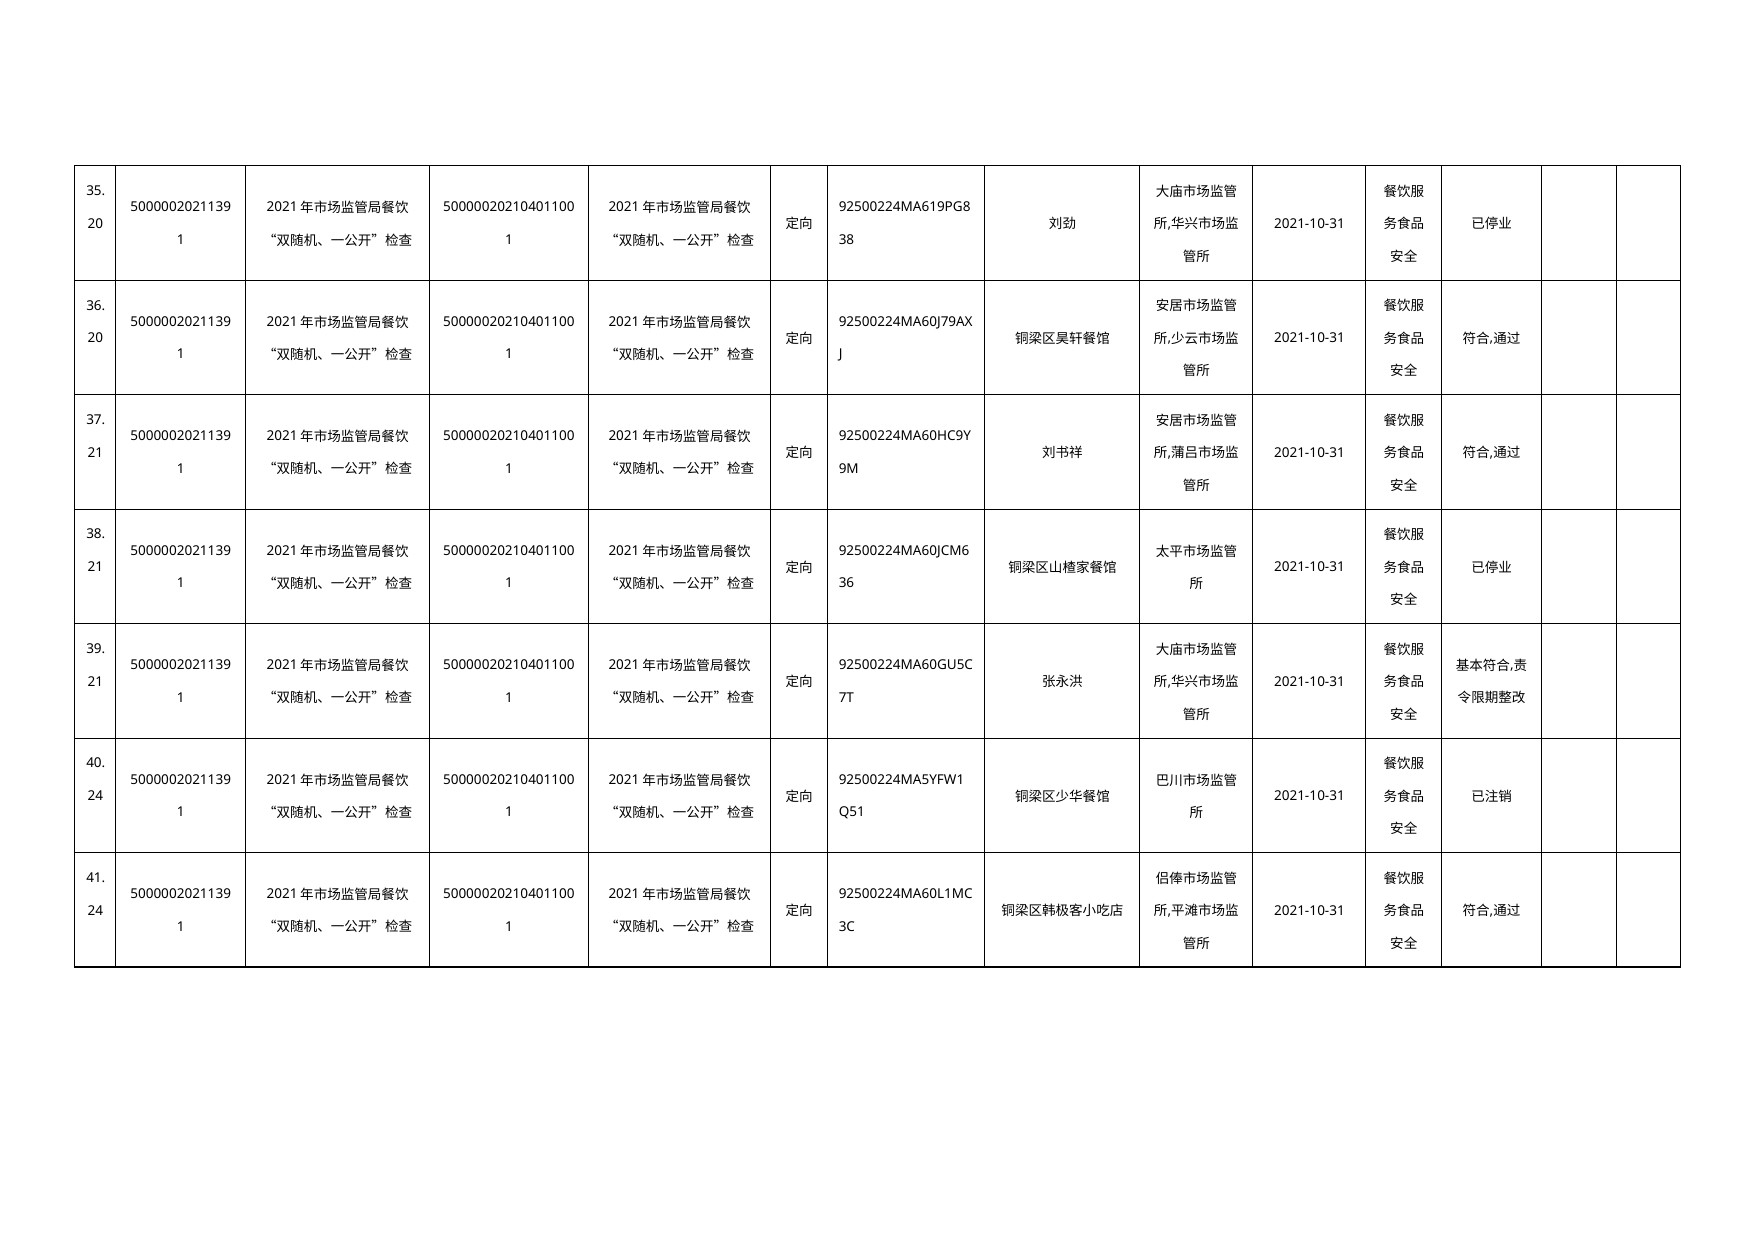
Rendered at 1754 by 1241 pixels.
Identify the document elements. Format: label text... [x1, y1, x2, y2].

table_cell 铜梁区昊轩餐馆 [985, 281, 1139, 394]
table_cell 500000202104011001 [430, 510, 588, 623]
table_cell 餐饮服务食品安全 [1366, 281, 1441, 394]
table_cell 定向 [771, 510, 827, 623]
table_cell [589, 166, 770, 279]
table_cell 500000202104011001 [430, 624, 588, 737]
table_cell 餐饮服务食品安全 [1366, 166, 1441, 279]
table_cell 2162 [75, 624, 115, 737]
table_cell 定向 [771, 624, 827, 737]
table_cell [1617, 624, 1680, 737]
table_cell 已停业 [1442, 166, 1541, 279]
table_cell 2021-10-31 [1253, 281, 1365, 394]
table_cell 2021年市场监管局餐饮“双随机、一公开”检查 [246, 510, 429, 623]
table_cell 已注销 [1442, 739, 1541, 852]
table_cell 2021年市场监管局餐饮“双随机、一公开”检查 [246, 739, 429, 852]
table_cell [1542, 853, 1616, 966]
table_cell 符合,通过 [1442, 853, 1541, 966]
table_cell 安居市场监管所,蒲吕市场监管所 [1140, 395, 1252, 508]
table_cell 刘劲 [985, 166, 1139, 279]
table_cell 安居市场监管所,少云市场监管所 [1140, 281, 1252, 394]
table_cell [1617, 510, 1680, 623]
table_cell 2021年市场监管局餐饮“双随机、一公开”检查 [589, 281, 770, 394]
table_cell 50000020211391 [116, 624, 245, 737]
table_cell [1542, 281, 1616, 394]
table_cell 餐饮服务食品安全 [1366, 739, 1441, 852]
table_cell [1542, 166, 1616, 279]
table_cell 92500224MA60J79AXJ [828, 281, 984, 394]
table_cell [1542, 624, 1616, 737]
table_cell 50000020211391 [116, 739, 245, 852]
table_cell [1617, 281, 1680, 394]
table_cell 2021年市场监管局餐饮“双随机、一公开”检查 [246, 395, 429, 508]
table_cell [1617, 853, 1680, 966]
table_cell 定向 [771, 166, 827, 279]
table_cell 张永洪 [985, 624, 1139, 737]
table_cell 500000202104011001 [430, 853, 588, 966]
table_cell 500000202104011001 [430, 281, 588, 394]
table_cell [1542, 510, 1616, 623]
table_cell 2021年市场监管局餐饮“双随机、一公开”检查 [589, 395, 770, 508]
table_cell 92500224MA619PG838 [828, 166, 984, 279]
table_cell 2021-10-31 [1253, 395, 1365, 508]
table_cell 2150 [75, 510, 115, 623]
table_cell 侣俸市场监管所,平滩市场监管所 [1140, 853, 1252, 966]
table_cell 大庙市场监管所,华兴市场监管所 [1140, 624, 1252, 737]
table_cell 符合,通过 [1442, 281, 1541, 394]
table_cell 500000202104011001 [430, 739, 588, 852]
table_cell 2021年市场监管局餐饮“双随机、一公开”检查 [589, 739, 770, 852]
table_cell 已停业 [1442, 510, 1541, 623]
table_cell 500000202104011001 [430, 395, 588, 508]
table_cell 2021-10-31 [1253, 624, 1365, 737]
table_cell 大庙市场监管所,华兴市场监管所 [1140, 166, 1252, 279]
table_cell 铜梁区韩极客小吃店 [985, 853, 1139, 966]
table_cell 2021-10-31 [1253, 853, 1365, 966]
table_cell 92500224MA60GU5C7T [828, 624, 984, 737]
table_cell 2021年市场监管局餐饮“双随机、一公开”检查 [246, 281, 429, 394]
table_cell 刘书祥 [985, 395, 1139, 508]
table_cell [1617, 395, 1680, 508]
table_cell 50000020211391 [116, 166, 245, 279]
table_cell 2495 [75, 853, 115, 966]
table_cell 50000020211391 [116, 510, 245, 623]
table_cell 铜梁区少华餐馆 [985, 739, 1139, 852]
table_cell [246, 853, 429, 966]
table_cell 餐饮服务食品安全 [1366, 395, 1441, 508]
table_cell 2021年市场监管局餐饮“双随机、一公开”检查 [246, 624, 429, 737]
table_cell 定向 [771, 281, 827, 394]
table_cell 92500224MA5YFW1Q51 [828, 739, 984, 852]
table_cell [1617, 739, 1680, 852]
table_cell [589, 853, 770, 966]
table_cell 500000202104011001 [430, 166, 588, 279]
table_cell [246, 166, 429, 279]
table_cell 定向 [771, 853, 827, 966]
table_cell 2021-10-31 [1253, 739, 1365, 852]
table_cell 2021-10-31 [1253, 166, 1365, 279]
table_cell 2107 [75, 395, 115, 508]
table_cell 符合,通过 [1442, 395, 1541, 508]
table_cell 定向 [771, 395, 827, 508]
table_cell 2021年市场监管局餐饮“双随机、一公开”检查 [589, 510, 770, 623]
table_cell 基本符合,责令限期整改 [1442, 624, 1541, 737]
table_cell 50000020211391 [116, 853, 245, 966]
table_cell 餐饮服务食品安全 [1366, 853, 1441, 966]
table_cell [1542, 739, 1616, 852]
table_cell 2095 [75, 281, 115, 394]
table_cell 巴川市场监管所 [1140, 739, 1252, 852]
table_cell 2484 [75, 739, 115, 852]
table_cell 定向 [771, 739, 827, 852]
table_cell 92500224MA60HC9Y9M [828, 395, 984, 508]
table_cell 2021-10-31 [1253, 510, 1365, 623]
table_cell 92500224MA60L1MC3C [828, 853, 984, 966]
table_cell 92500224MA60JCM636 [828, 510, 984, 623]
table_cell [1542, 395, 1616, 508]
table_cell 50000020211391 [116, 281, 245, 394]
table_cell 2021年市场监管局餐饮“双随机、一公开”检查 [589, 624, 770, 737]
table_cell 餐饮服务食品安全 [1366, 510, 1441, 623]
table_cell 50000020211391 [116, 395, 245, 508]
table_cell [1617, 166, 1680, 279]
table_cell 铜梁区山楂家餐馆 [985, 510, 1139, 623]
table_cell 2080 [75, 166, 115, 279]
table_cell 餐饮服务食品安全 [1366, 624, 1441, 737]
table_cell 太平市场监管所 [1140, 510, 1252, 623]
